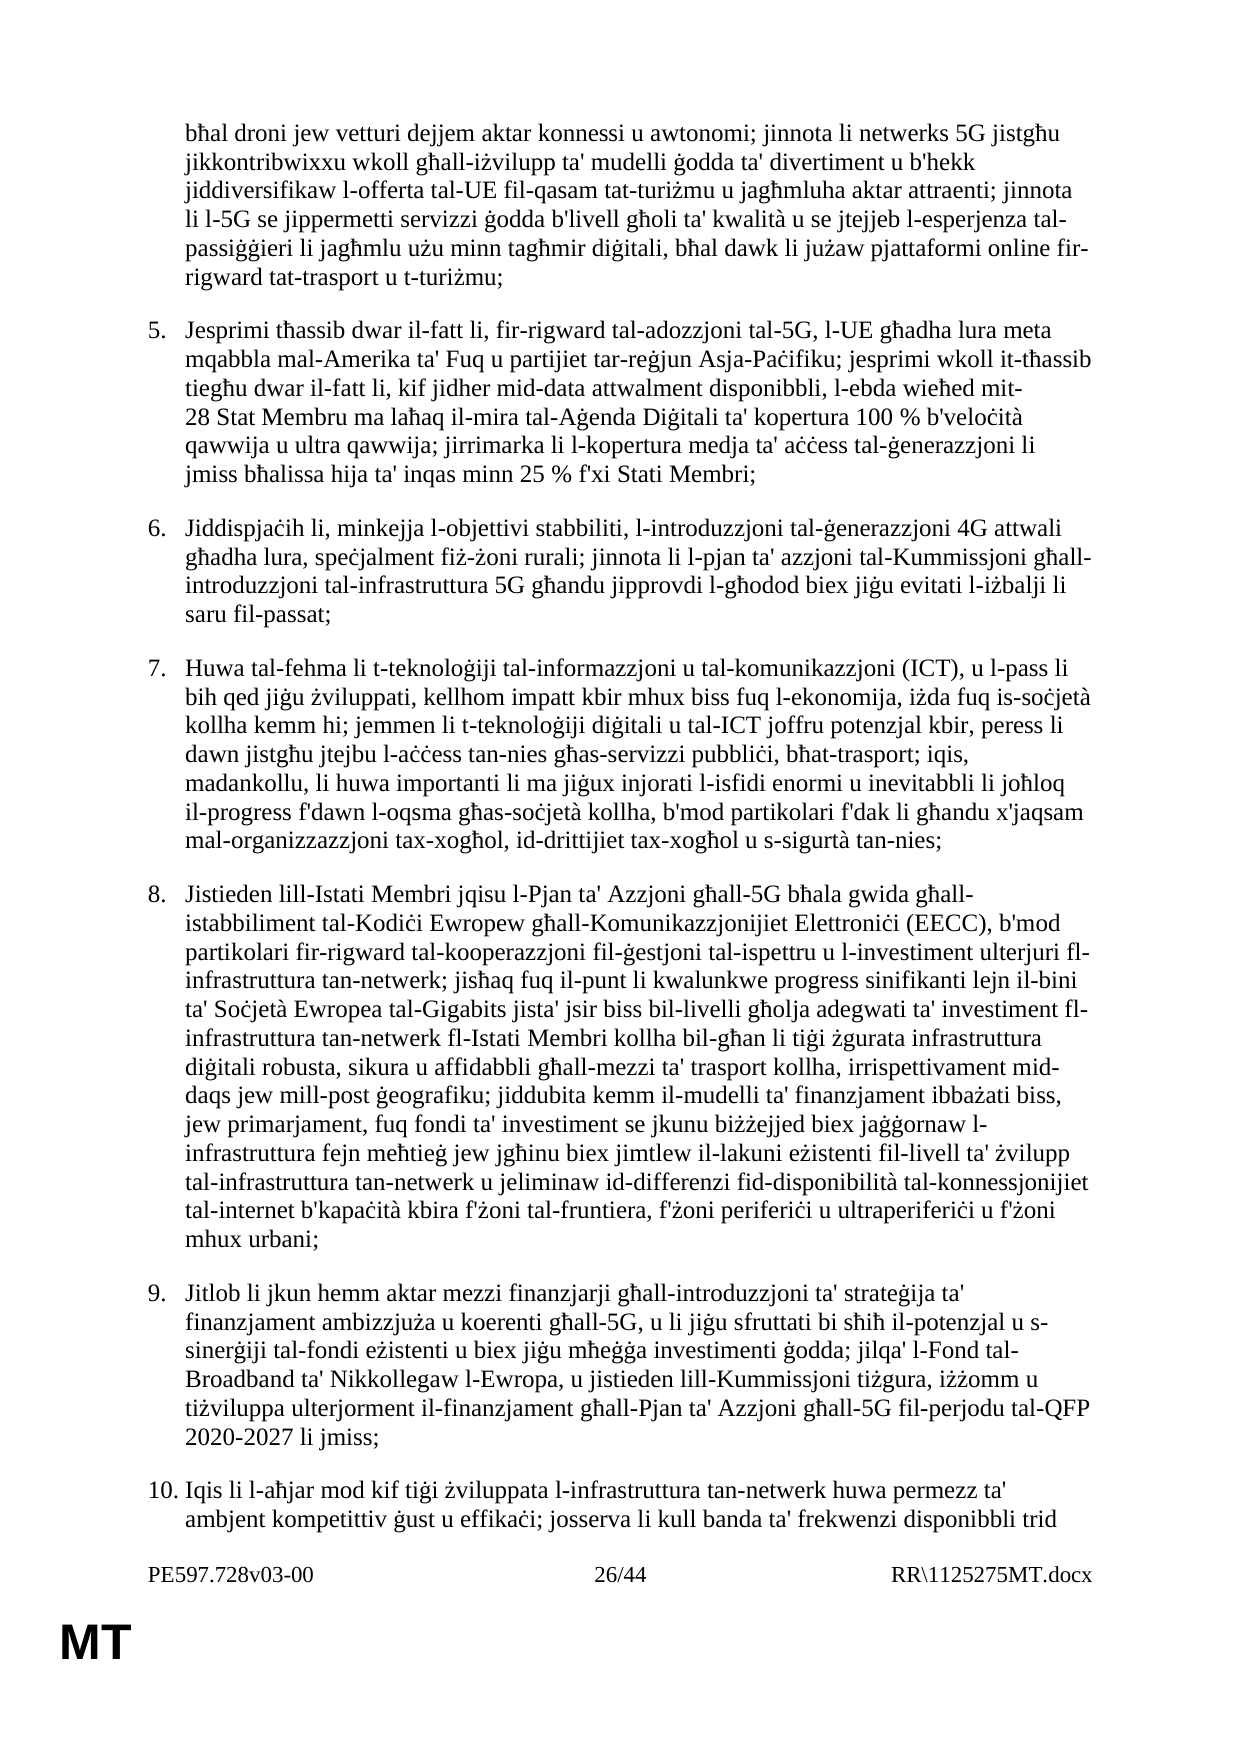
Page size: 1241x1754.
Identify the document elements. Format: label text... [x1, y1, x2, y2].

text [148, 1476, 1092, 1533]
text 8. Jistieden lill-Istati Membri jqisu l-Pjan ta' Azzjoni għall-5G bħala gwida għall-istabbiliment tal-Kodiċi Ewropew għall-Komunikazzjonijiet Elettroniċi (EECC), b'mod partikolari fir-rigward tal-kooperazzjoni fil-ġestjoni tal-ispettru u l-investiment ulterjuri fl-infrastruttura tan-netwerk; jisħaq fuq il-punt li kwalunkwe progress sinifikanti lejn il-bini ta' Soċjetà Ewropea tal-Gigabits jista' jsir biss bil-livelli għolja adegwati ta' investiment fl-infrastruttura tan-netwerk fl-Istati Membri kollha bil-għan li tiġi żgurata infrastruttura diġitali robusta, sikura u affidabbli għall-mezzi ta' trasport kollha, irrispettivament mid-daqs jew mill-post ġeografiku; jiddubita kemm il-mudelli ta' finanzjament ibbażati biss, jew primarjament, fuq fondi ta' investiment se jkunu biżżejjed biex jaġġornaw l-infrastruttura fejn meħtieġ jew jgħinu biex jimtlew il-lakuni eżistenti fil-livell ta' żvilupp tal-infrastruttura tan-netwerk u jeliminaw id-differenzi fid-disponibilità tal-konnessjonijiet tal-internet b'kapaċità kbira f'żoni tal-fruntiera, f'żoni periferiċi u ultraperiferiċi u f'żoni mhux urbani; [148, 879, 1092, 1253]
text 5. Jesprimi tħassib dwar il-fatt li, fir-rigward tal-adozzjoni tal-5G, l-UE għadha lura meta mqabbla mal-Amerika ta' Fuq u partijiet tar-reġjun Asja-Paċifiku; jesprimi wkoll it-tħassib tiegħu dwar il-fatt li, kif jidher mid-data attwalment disponibbli, l-ebda wieħed mit-28 Stat Membru ma laħaq il-mira tal-Aġenda Diġitali ta' kopertura 100 % b'veloċità qawwija u ultra qawwija; jirrimarka li l-kopertura medja ta' aċċess tal-ġenerazzjoni li jmiss bħalissa hija ta' inqas minn 25 % f'xi Stati Membri; [148, 316, 1092, 488]
text 6. Jiddispjaċih li, minkejja l-objettivi stabbiliti, l-introduzzjoni tal-ġenerazzjoni 4G attwali għadha lura, speċjalment fiż-żoni rurali; jinnota li l-pjan ta' azzjoni tal-Kummissjoni għall-introduzzjoni tal-infrastruttura 5G għandu jipprovdi l-għodod biex jiġu evitati l-iżbalji li saru fil-passat; [148, 513, 1092, 628]
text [148, 118, 1092, 291]
text 9. Jitlob li jkun hemm aktar mezzi finanzjarji għall-introduzzjoni ta' strateġija ta' finanzjament ambizzjuża u koerenti għall-5G, u li jiġu sfruttati bi sħiħ il-potenzjal u s-sinerġiji tal-fondi eżistenti u biex jiġu mħeġġa investimenti ġodda; jilqa' l-Fond tal-Broadband ta' Nikkollegaw l-Ewropa, u jistieden lill-Kummissjoni tiżgura, iżżomm u tiżviluppa ulterjorment il-finanzjament għall-Pjan ta' Azzjoni għall-5G fil-perjodu tal-QFP 2020-2027 li jmiss; [148, 1278, 1092, 1451]
text 7. Huwa tal-fehma li t-teknoloġiji tal-informazzjoni u tal-komunikazzjoni (ICT), u l-pass li bih qed jiġu żviluppati, kellhom impatt kbir mhux biss fuq l-ekonomija, iżda fuq is-soċjetà kollha kemm hi; jemmen li t-teknoloġiji diġitali u tal-ICT joffru potenzjal kbir, peress li dawn jistgħu jtejbu l-aċċess tan-nies għas-servizzi pubbliċi, bħat-trasport; iqis, madankollu, li huwa importanti li ma jiġux injorati l-isfidi enormi u inevitabbli li joħloq il-progress f'dawn l-oqsma għas-soċjetà kollha, b'mod partikolari f'dak li għandu x'jaqsam mal-organizzazzjoni tax-xogħol, id-drittijiet tax-xogħol u s-sigurtà tan-nies; [148, 653, 1092, 854]
